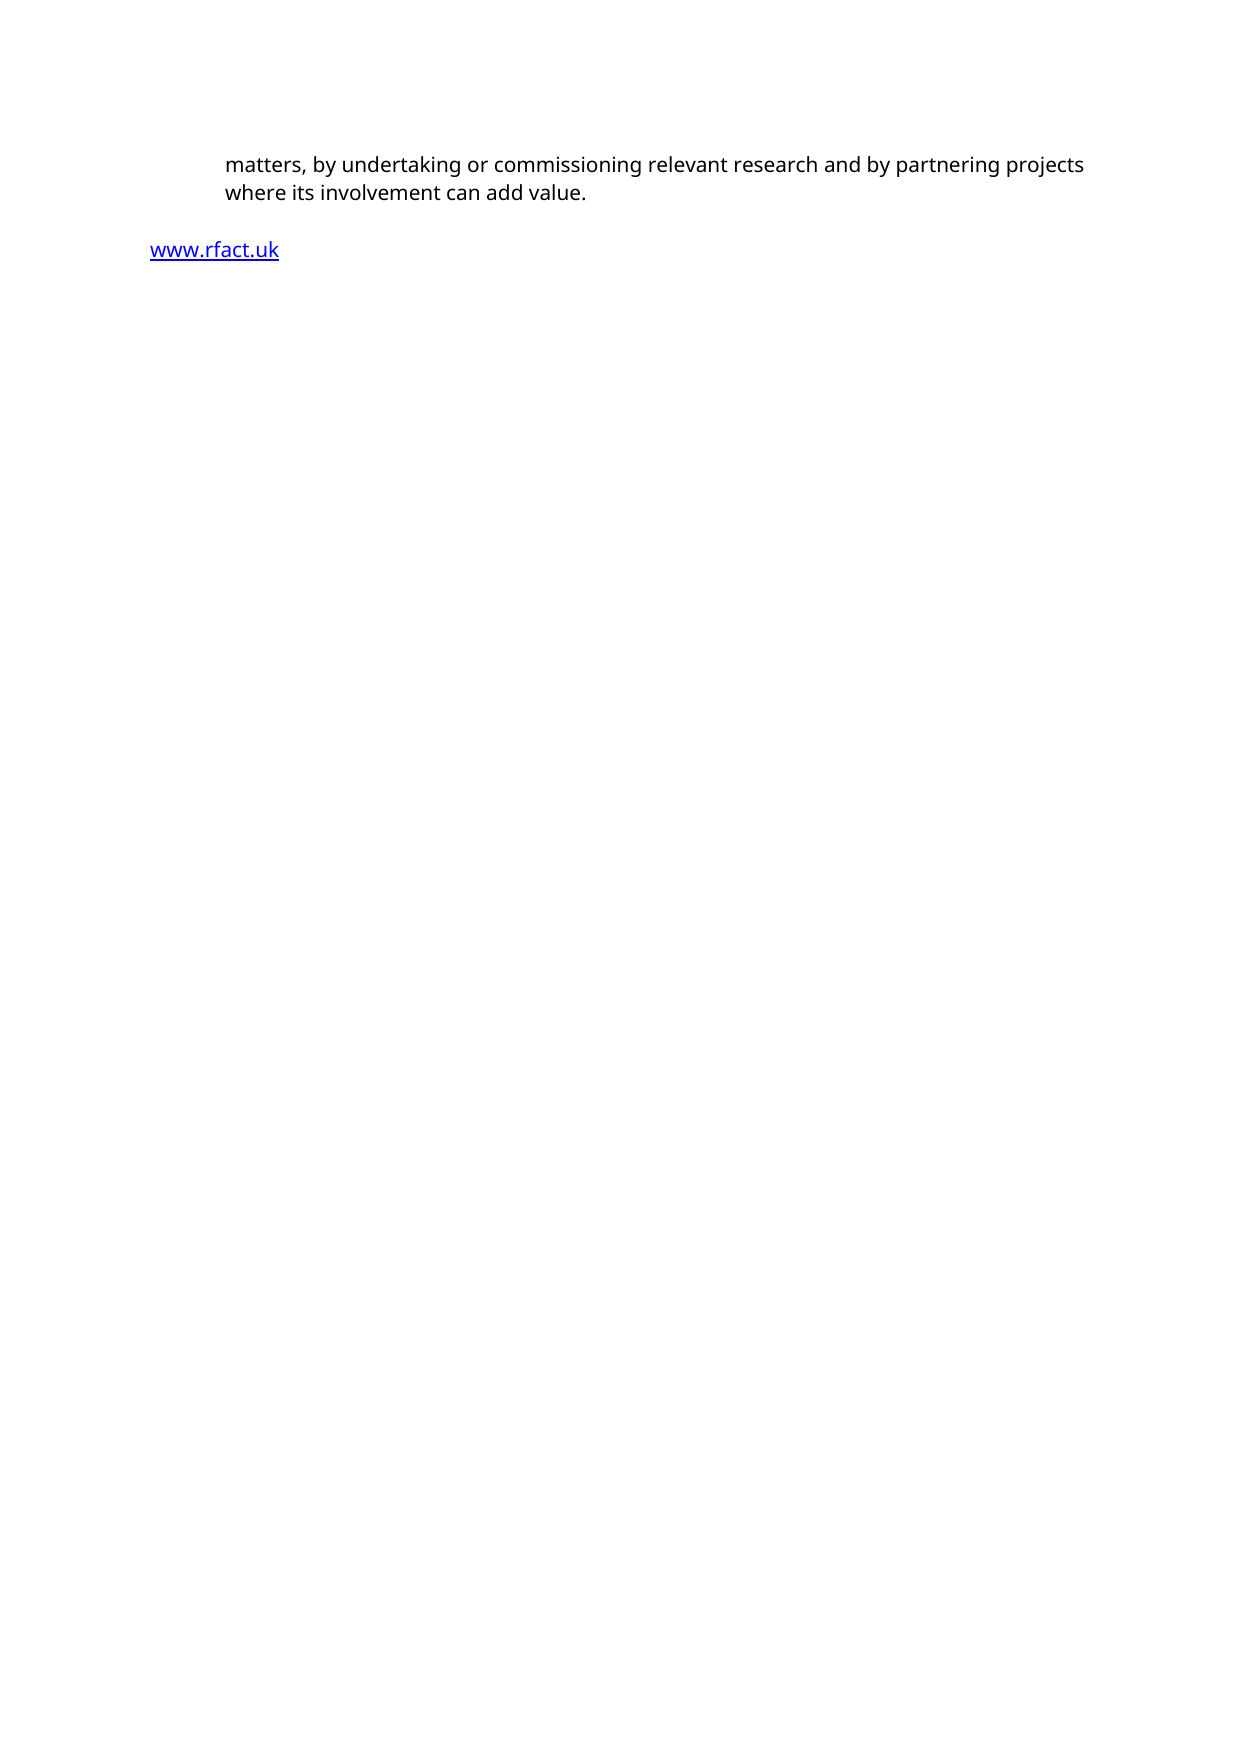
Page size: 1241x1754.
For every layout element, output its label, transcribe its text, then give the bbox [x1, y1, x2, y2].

text www.rfact.uk [150, 235, 1090, 264]
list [187, 150, 1090, 207]
